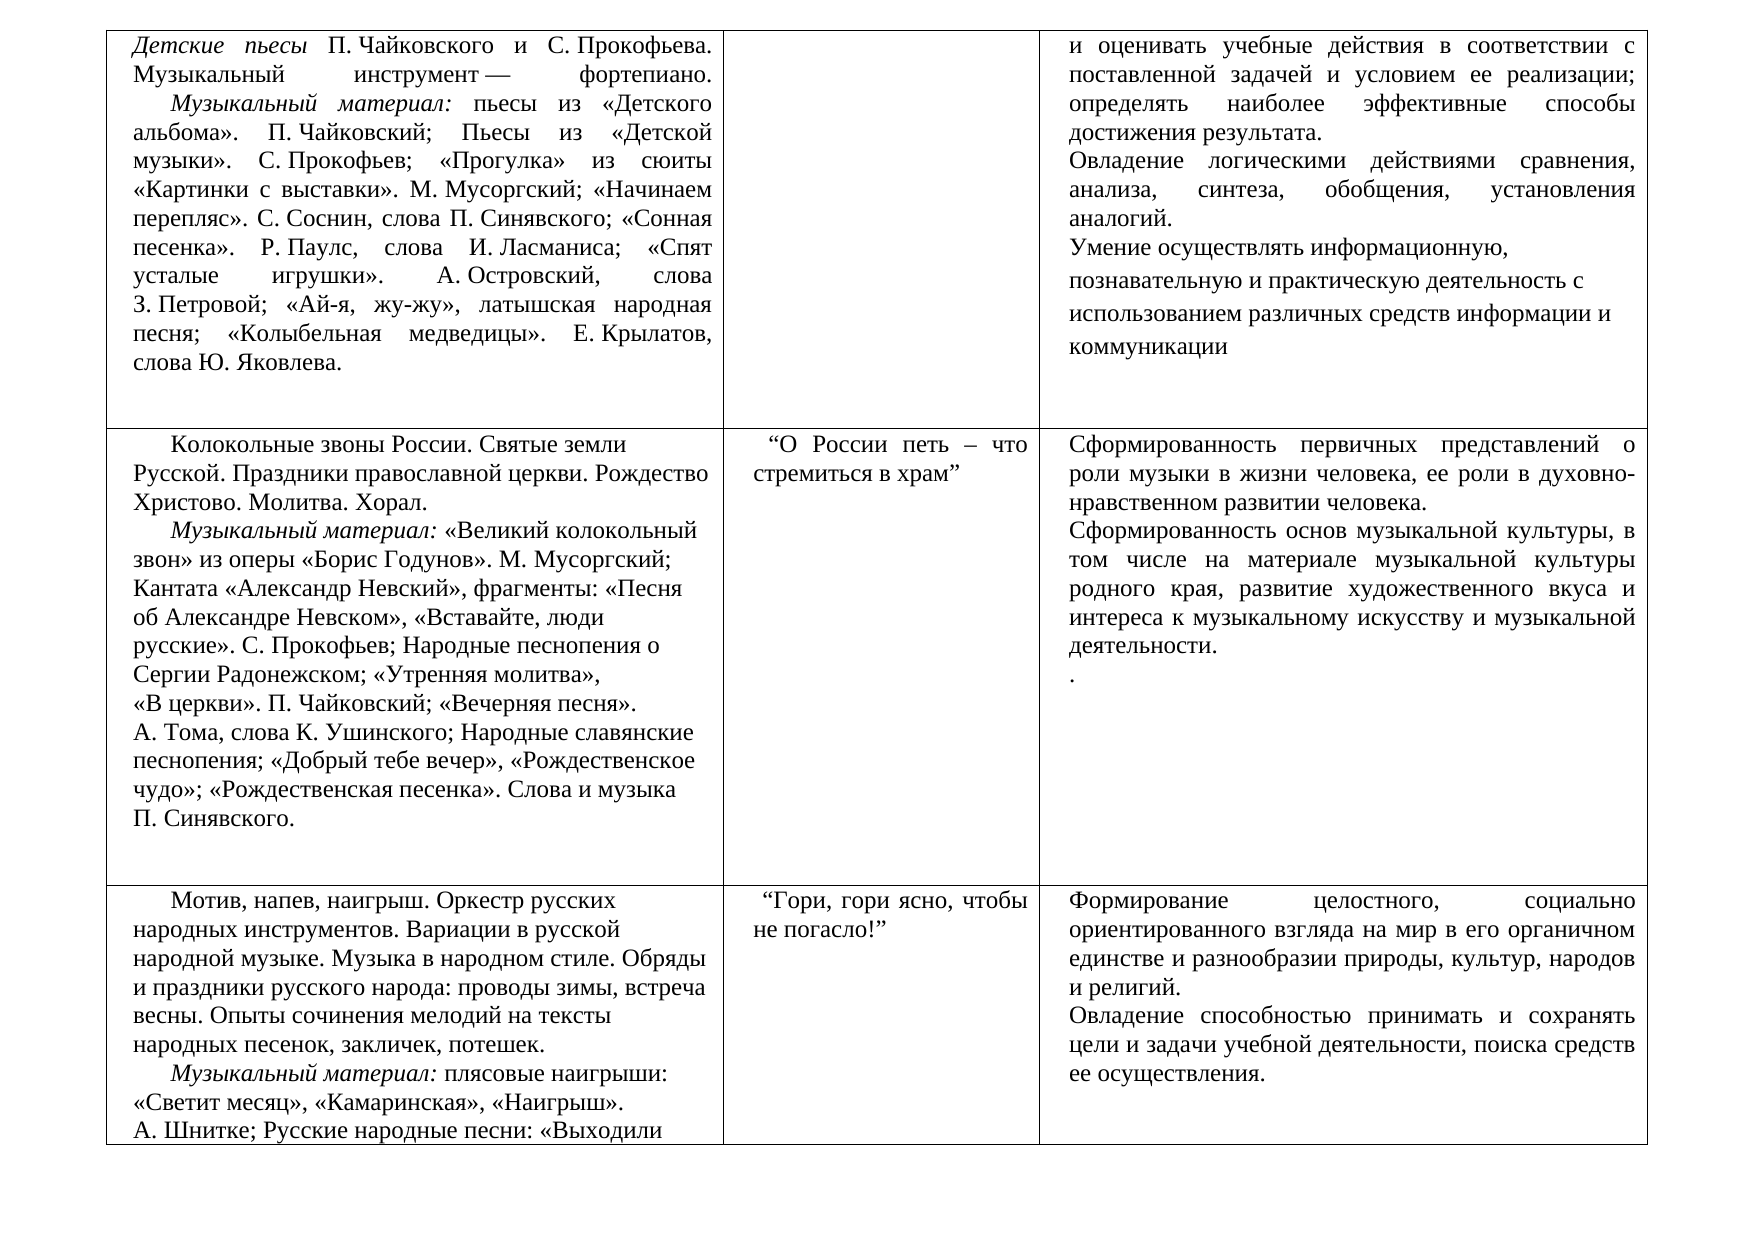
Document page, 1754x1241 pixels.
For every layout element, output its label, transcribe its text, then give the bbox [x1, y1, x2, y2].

table_cell Колокольные звоны России. Святые земли Русской. Праздники православной церкви. Рождество Христово. Молитва. Хорал. Музыкальный материал: «Великий колокольный звон» из оперы «Борис Годунов». М. Мусоргский; Кантата «Александр Невский», фрагменты: «Песня об Александре Невском», «Вставайте, люди русские». С. Прокофьев; Народные песнопения о Сергии Радонежском; «Утренняя молитва», «В церкви». П. Чайковский; «Вечерняя песня». А. Тома, слова К. Ушинского; Народные славянские песнопения; «Добрый тебе вечер», «Рождественское чудо»; «Рождественская песенка». Слова и музыка П. Синявского. [107, 429, 723, 884]
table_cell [1040, 31, 1647, 428]
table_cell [724, 886, 1039, 1144]
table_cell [724, 31, 1039, 428]
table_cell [107, 886, 723, 1144]
table_cell “О России петь – что стремиться в храм” [724, 429, 1039, 884]
table_cell Сформированность первичных представлений о роли музыки в жизни человека, ее роли в духовно-нравственном развитии человека. Сформированность основ музыкальной культуры, в том числе на материале музыкальной культуры родного края, развитие художественного вкуса и интереса к музыкальному искусству и музыкальной деятельности. . [1040, 429, 1647, 884]
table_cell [1040, 886, 1647, 1144]
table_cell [107, 31, 723, 428]
